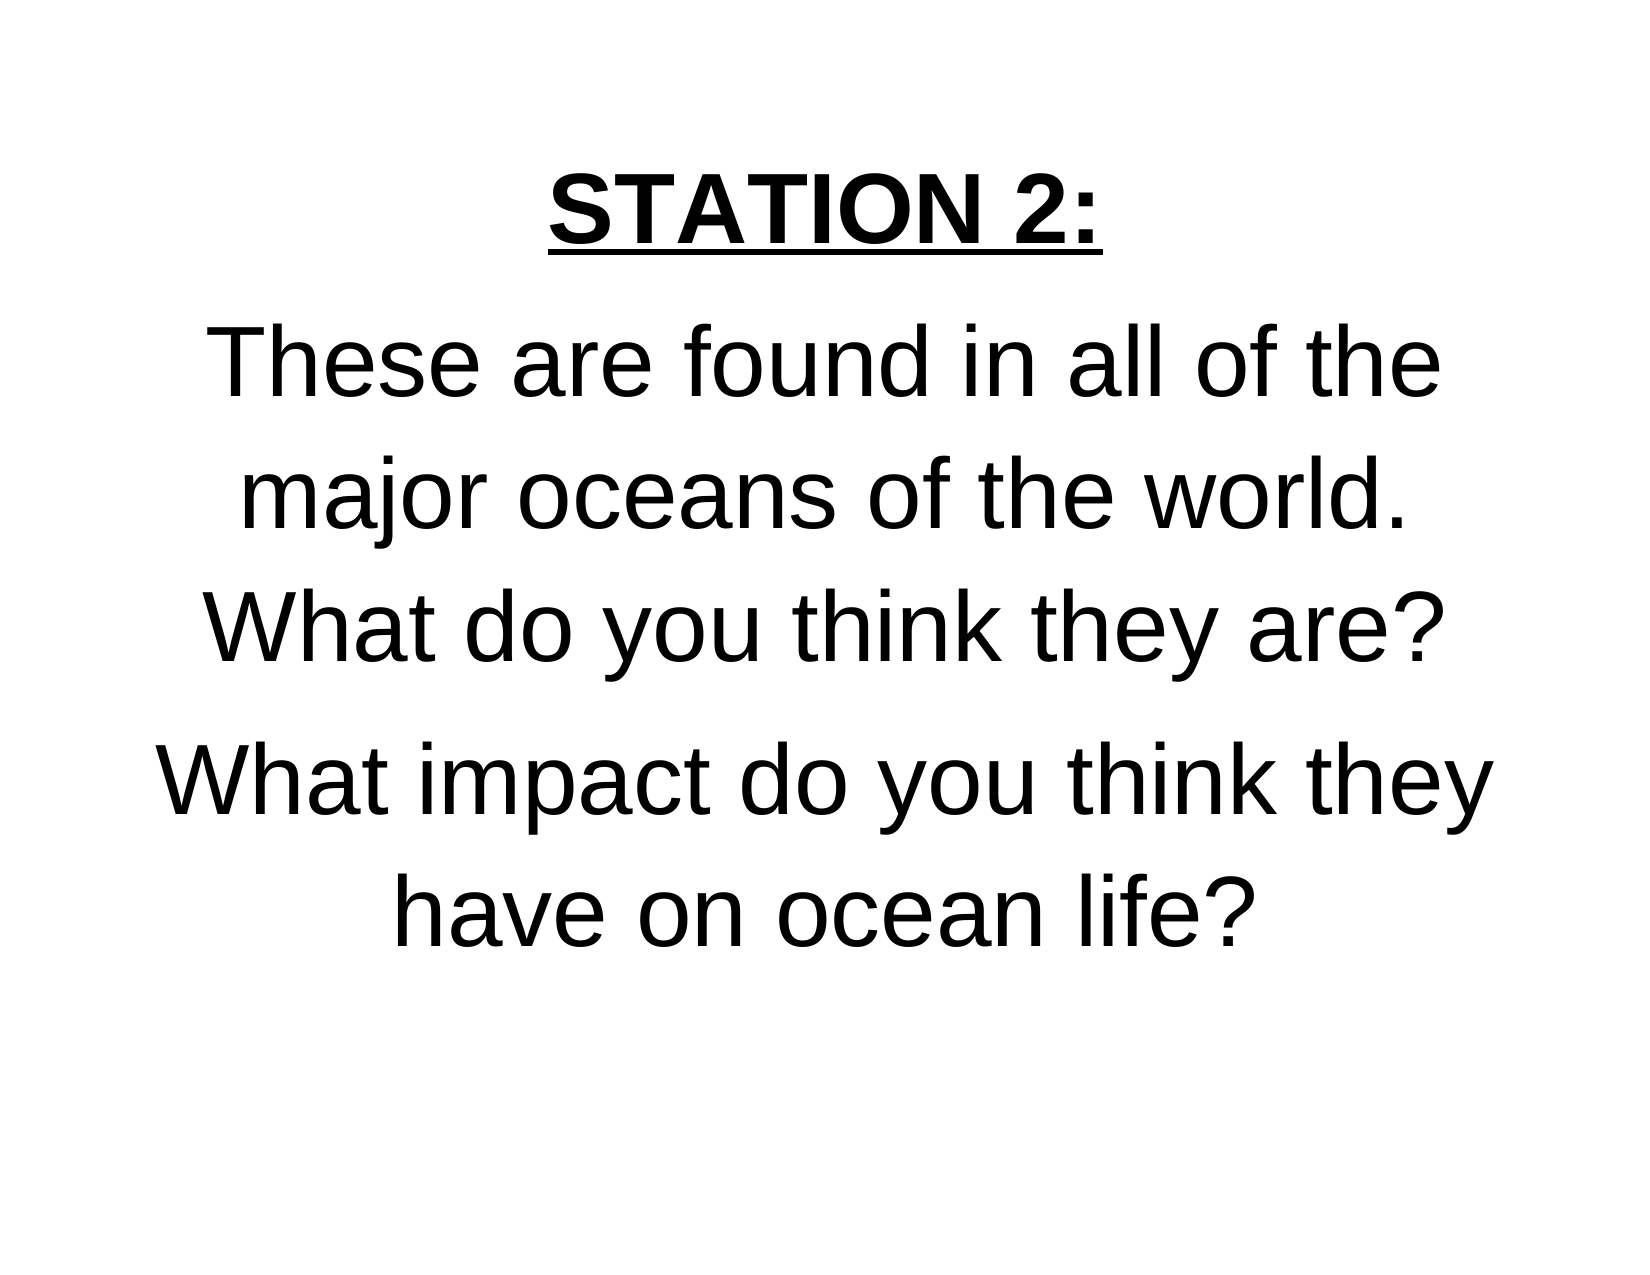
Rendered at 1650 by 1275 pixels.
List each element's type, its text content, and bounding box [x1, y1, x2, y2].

text What impact do you think they have on ocean life? [150, 720, 1500, 968]
text These are found in all of the major oceans of the world. What do you think they are? [150, 303, 1500, 682]
text STATION 2: [150, 150, 1500, 265]
